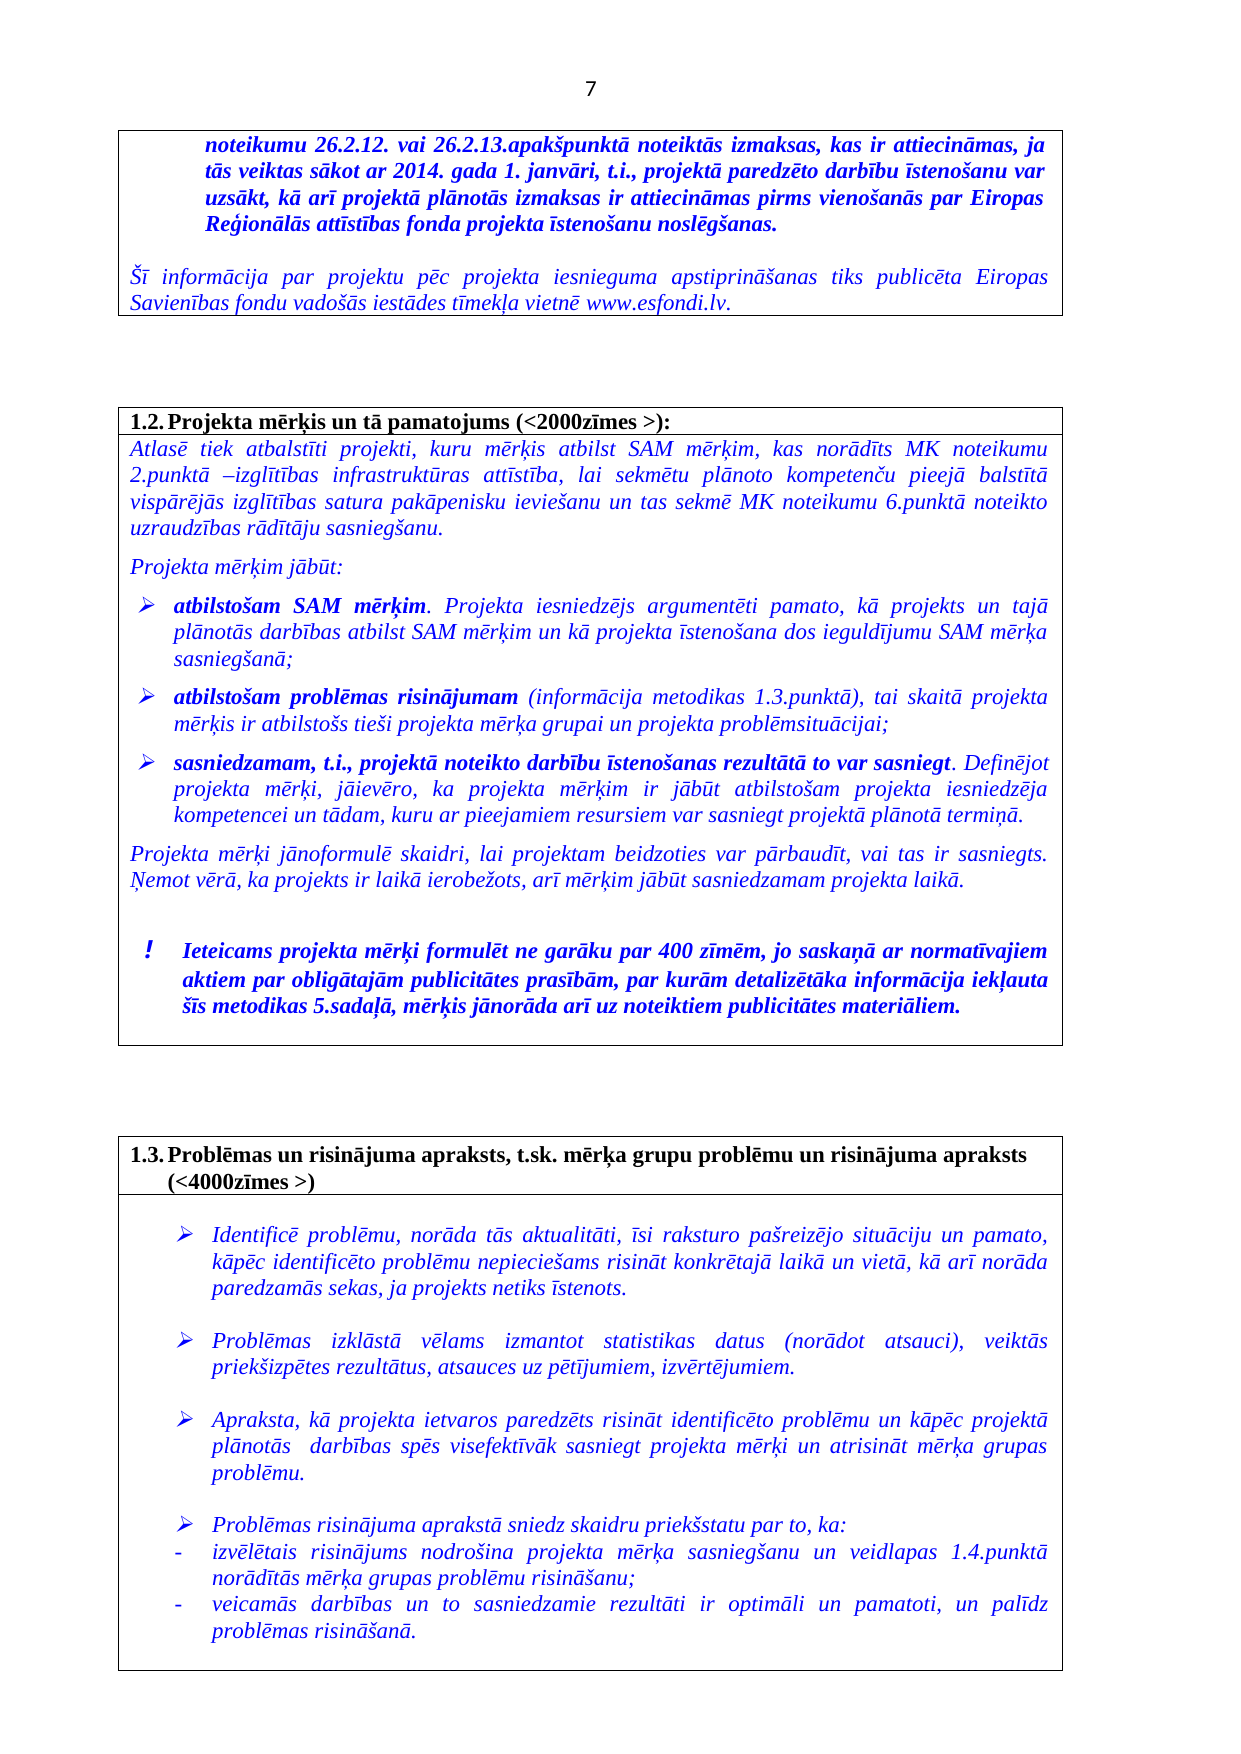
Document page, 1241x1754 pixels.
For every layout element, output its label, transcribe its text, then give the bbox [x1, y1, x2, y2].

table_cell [119, 131, 1062, 315]
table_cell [119, 1195, 1062, 1669]
table_header Problēmas un risinājuma apraksts, t.sk. mērķa grupu problēmu un risinājuma apraksts (<4000zīmes >) [119, 1137, 1062, 1194]
table_header Projekta mērķis un tā pamatojums (<2000zīmes >): [119, 408, 1062, 434]
table_cell Atlasē tiek atbalstīti projekti, kuru mērķis atbilst SAM mērķim, kas norādīts MK noteikumu 2.punktā –izglītības infrastruktūras attīstība, lai sekmētu plānoto kompetenču pieejā balstītā vispārējās izglītības satura pakāpenisku ieviešanu un tas sekmē MK noteikumu 6.punktā noteikto uzraudzības rādītāju sasniegšanu. Projekta mērķim jābūt: atbilstošam SAM mērķim. Projekta iesniedzējs argumentēti pamato, kā projekts un tajā plānotās darbības atbilst SAM mērķim un kā projekta īstenošana dos ieguldījumu SAM mērķa sasniegšanā; atbilstošam problēmas risinājumam (informācija metodikas 1.3.punktā), tai skaitā projekta mērķis ir atbilstošs tieši projekta mērķa grupai un projekta problēmsituācijai; sasniedzamam, t.i., projektā noteikto darbību īstenošanas rezultātā to var sasniegt. Definējot projekta mērķi, jāievēro, ka projekta mērķim ir jābūt atbilstošam projekta iesniedzēja kompetencei un tādam, kuru ar pieejamiem resursiem var sasniegt projektā plānotā termiņā. Projekta mērķi jānoformulē skaidri, lai projektam beidzoties var pārbaudīt, vai tas ir sasniegts. Ņemot vērā, ka projekts ir laikā ierobežots, arī mērķim jābūt sasniedzamam projekta laikā. Ieteicams projekta mērķi formulēt ne garāku par 400 zīmēm, jo saskaņā ar normatīvajiem aktiem par obligātajām publicitātes prasībām, par kurām detalizētāka informācija iekļauta šīs metodikas 5.sadaļā, mērķis jānorāda arī uz noteiktiem publicitātes materiāliem. [119, 435, 1062, 1045]
